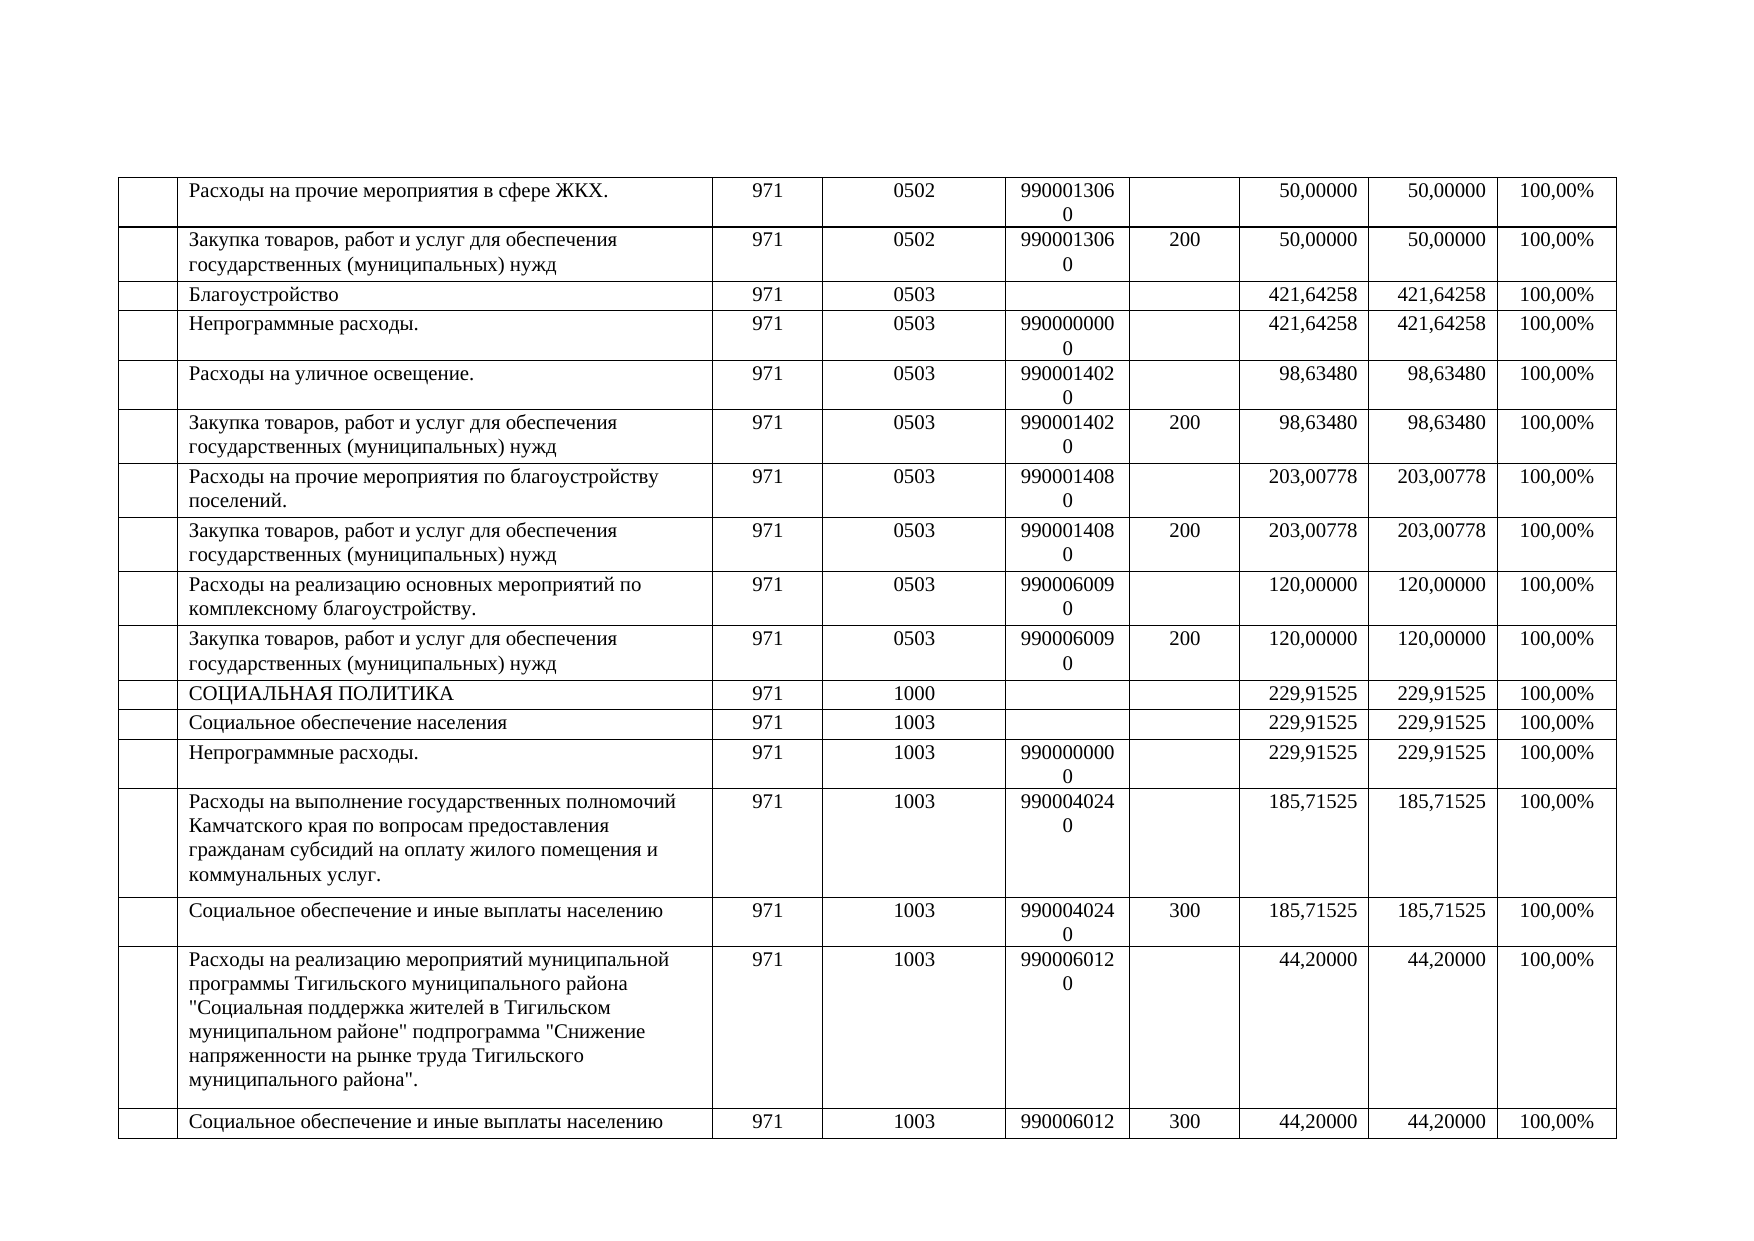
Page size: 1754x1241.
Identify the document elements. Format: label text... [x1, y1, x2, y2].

table_cell 0503 [823, 282, 1005, 310]
table_cell [1130, 789, 1239, 897]
table_cell Расходы на прочие мероприятия по благоустройству поселений. [178, 464, 712, 517]
table_cell 229,91525 [1240, 681, 1368, 709]
table_cell 100,00% [1498, 178, 1616, 226]
table_cell [119, 178, 177, 226]
table_cell Расходы на реализацию основных мероприятий по комплексному благоустройству. [178, 572, 712, 625]
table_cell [178, 1109, 712, 1138]
table_cell [119, 898, 177, 946]
table_cell 971 [713, 710, 822, 739]
table_cell 203,00778 [1369, 464, 1497, 517]
table_cell 185,71525 [1369, 789, 1497, 897]
table_cell 100,00% [1498, 311, 1616, 359]
table_cell 100,00% [1498, 898, 1616, 946]
table_cell 203,00778 [1240, 518, 1368, 571]
table_cell 203,00778 [1240, 464, 1368, 517]
table_cell 9900014080 [1006, 464, 1129, 517]
table_cell [119, 681, 177, 709]
table_cell 100,00% [1498, 1109, 1616, 1138]
table_cell 421,64258 [1369, 311, 1497, 359]
table_cell [119, 947, 177, 1108]
table_cell 971 [713, 282, 822, 310]
table_cell Благоустройство [178, 282, 712, 310]
table_cell 971 [713, 518, 822, 571]
table_cell 300 [1130, 1109, 1239, 1138]
table_cell 9900000000 [1006, 311, 1129, 359]
table_cell 1003 [823, 789, 1005, 897]
table_cell 0502 [823, 228, 1005, 281]
table_cell 120,00000 [1240, 626, 1368, 679]
table_cell 971 [713, 410, 822, 463]
table_cell [119, 361, 177, 409]
table_cell [1130, 710, 1239, 739]
table_cell 0503 [823, 626, 1005, 679]
table_cell 100,00% [1498, 282, 1616, 310]
table_cell 185,71525 [1240, 898, 1368, 946]
table_cell 185,71525 [1240, 789, 1368, 897]
table_cell 100,00% [1498, 626, 1616, 679]
table_cell [1130, 681, 1239, 709]
table_cell 203,00778 [1369, 518, 1497, 571]
table_cell [1130, 464, 1239, 517]
table_cell [1130, 282, 1239, 310]
table_cell 971 [713, 361, 822, 409]
table_cell 9900060090 [1006, 626, 1129, 679]
table_cell 0503 [823, 572, 1005, 625]
table_cell 0503 [823, 464, 1005, 517]
table_cell [1006, 710, 1129, 739]
table_cell [119, 740, 177, 788]
table_cell 44,20000 [1369, 1109, 1497, 1138]
table_cell Социальное обеспечение населения [178, 710, 712, 739]
table_cell 200 [1130, 626, 1239, 679]
table_cell 229,91525 [1369, 740, 1497, 788]
table_cell 971 [713, 681, 822, 709]
table_cell [119, 572, 177, 625]
table_cell 9900040240 [1006, 789, 1129, 897]
table_cell [119, 311, 177, 359]
table_cell [119, 518, 177, 571]
table_cell [119, 228, 177, 281]
table_cell 9900014020 [1006, 361, 1129, 409]
table_cell 1003 [823, 898, 1005, 946]
table_cell 300 [1130, 898, 1239, 946]
table_cell 971 [713, 740, 822, 788]
table_cell 9900060120 [1006, 1109, 1129, 1138]
table_cell [1006, 681, 1129, 709]
table_cell 9900040240 [1006, 898, 1129, 946]
table_cell 98,63480 [1369, 361, 1497, 409]
table_cell 50,00000 [1369, 228, 1497, 281]
table_cell 98,63480 [1369, 410, 1497, 463]
table_cell [119, 410, 177, 463]
table_cell [119, 282, 177, 310]
table_cell 971 [713, 789, 822, 897]
table_cell 421,64258 [1240, 282, 1368, 310]
table_cell 200 [1130, 410, 1239, 463]
table_cell 200 [1130, 228, 1239, 281]
table_cell [1130, 572, 1239, 625]
table_cell 9900014020 [1006, 410, 1129, 463]
table_cell 9900013060 [1006, 228, 1129, 281]
table_cell 100,00% [1498, 410, 1616, 463]
table_cell 421,64258 [1369, 282, 1497, 310]
table_cell 971 [713, 1109, 822, 1138]
table_cell Социальное обеспечение и иные выплаты населению [178, 898, 712, 946]
table_cell 971 [713, 572, 822, 625]
table_cell 0503 [823, 361, 1005, 409]
table_cell 120,00000 [1240, 572, 1368, 625]
table_cell 9900060120 [1006, 947, 1129, 1108]
table_cell 9900014080 [1006, 518, 1129, 571]
table_cell [119, 710, 177, 739]
table_cell [119, 626, 177, 679]
table_cell [1130, 178, 1239, 226]
table_cell 50,00000 [1240, 228, 1368, 281]
table_cell 229,91525 [1240, 710, 1368, 739]
table_cell Расходы на выполнение государственных полномочий Камчатского края по вопросам предоставления гражданам субсидий на оплату жилого помещения и коммунальных услуг. [178, 789, 712, 897]
table_cell 1003 [823, 710, 1005, 739]
table_cell Закупка товаров, работ и услуг для обеспечения государственных (муниципальных) нужд [178, 518, 712, 571]
table_cell 0503 [823, 518, 1005, 571]
table_cell 200 [1130, 518, 1239, 571]
table_cell 100,00% [1498, 789, 1616, 897]
table_cell Расходы на реализацию мероприятий муниципальной программы Тигильского муниципального района "Социальная поддержка жителей в Тигильском муниципальном районе" подпрограмма "Снижение напряженности на рынке труда Тигильского муниципального района". [178, 947, 712, 1108]
table_cell Расходы на уличное освещение. [178, 361, 712, 409]
table_cell 100,00% [1498, 572, 1616, 625]
table_cell 100,00% [1498, 740, 1616, 788]
table_cell 1003 [823, 740, 1005, 788]
table_cell 0503 [823, 410, 1005, 463]
table_cell 100,00% [1498, 681, 1616, 709]
table_cell Непрограммные расходы. [178, 311, 712, 359]
table_cell [119, 789, 177, 897]
table_cell 100,00% [1498, 947, 1616, 1108]
table_cell 120,00000 [1369, 626, 1497, 679]
table_cell 971 [713, 898, 822, 946]
table_cell 971 [713, 947, 822, 1108]
table_cell 100,00% [1498, 228, 1616, 281]
table_cell 421,64258 [1240, 311, 1368, 359]
table_cell 1000 [823, 681, 1005, 709]
table_cell [1130, 740, 1239, 788]
table_cell Закупка товаров, работ и услуг для обеспечения государственных (муниципальных) нужд [178, 626, 712, 679]
table_cell [119, 1109, 177, 1138]
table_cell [178, 228, 712, 281]
table_cell Расходы на прочие мероприятия в сфере ЖКХ. [178, 178, 712, 226]
table_cell Непрограммные расходы. [178, 740, 712, 788]
table_cell Закупка товаров, работ и услуг для обеспечения государственных (муниципальных) нужд [178, 410, 712, 463]
table_cell 44,20000 [1369, 947, 1497, 1108]
table_cell 100,00% [1498, 518, 1616, 571]
table_cell 120,00000 [1369, 572, 1497, 625]
table_cell 9900000000 [1006, 740, 1129, 788]
table_cell 44,20000 [1240, 947, 1368, 1108]
table_cell [1130, 947, 1239, 1108]
table_cell [1006, 282, 1129, 310]
table_cell 9900013060 [1006, 178, 1129, 226]
table_cell 50,00000 [1369, 178, 1497, 226]
table_cell 0502 [823, 178, 1005, 226]
table_cell 100,00% [1498, 464, 1616, 517]
table_cell 100,00% [1498, 710, 1616, 739]
table_cell СОЦИАЛЬНАЯ ПОЛИТИКА [178, 681, 712, 709]
table_cell 229,91525 [1240, 740, 1368, 788]
table_cell 0503 [823, 311, 1005, 359]
table_cell 9900060090 [1006, 572, 1129, 625]
table_cell 971 [713, 464, 822, 517]
table_cell 44,20000 [1240, 1109, 1368, 1138]
table_cell 229,91525 [1369, 710, 1497, 739]
table_cell 100,00% [1498, 361, 1616, 409]
table_cell 1003 [823, 947, 1005, 1108]
table_cell 971 [713, 228, 822, 281]
table_cell 98,63480 [1240, 361, 1368, 409]
table_cell 229,91525 [1369, 681, 1497, 709]
table_cell 185,71525 [1369, 898, 1497, 946]
table_cell 1003 [823, 1109, 1005, 1138]
table_cell 50,00000 [1240, 178, 1368, 226]
table_cell [1130, 311, 1239, 359]
table_cell [1130, 361, 1239, 409]
table_cell 971 [713, 626, 822, 679]
table_cell 98,63480 [1240, 410, 1368, 463]
table_cell 971 [713, 311, 822, 359]
table_cell 971 [713, 178, 822, 226]
table_cell [119, 464, 177, 517]
